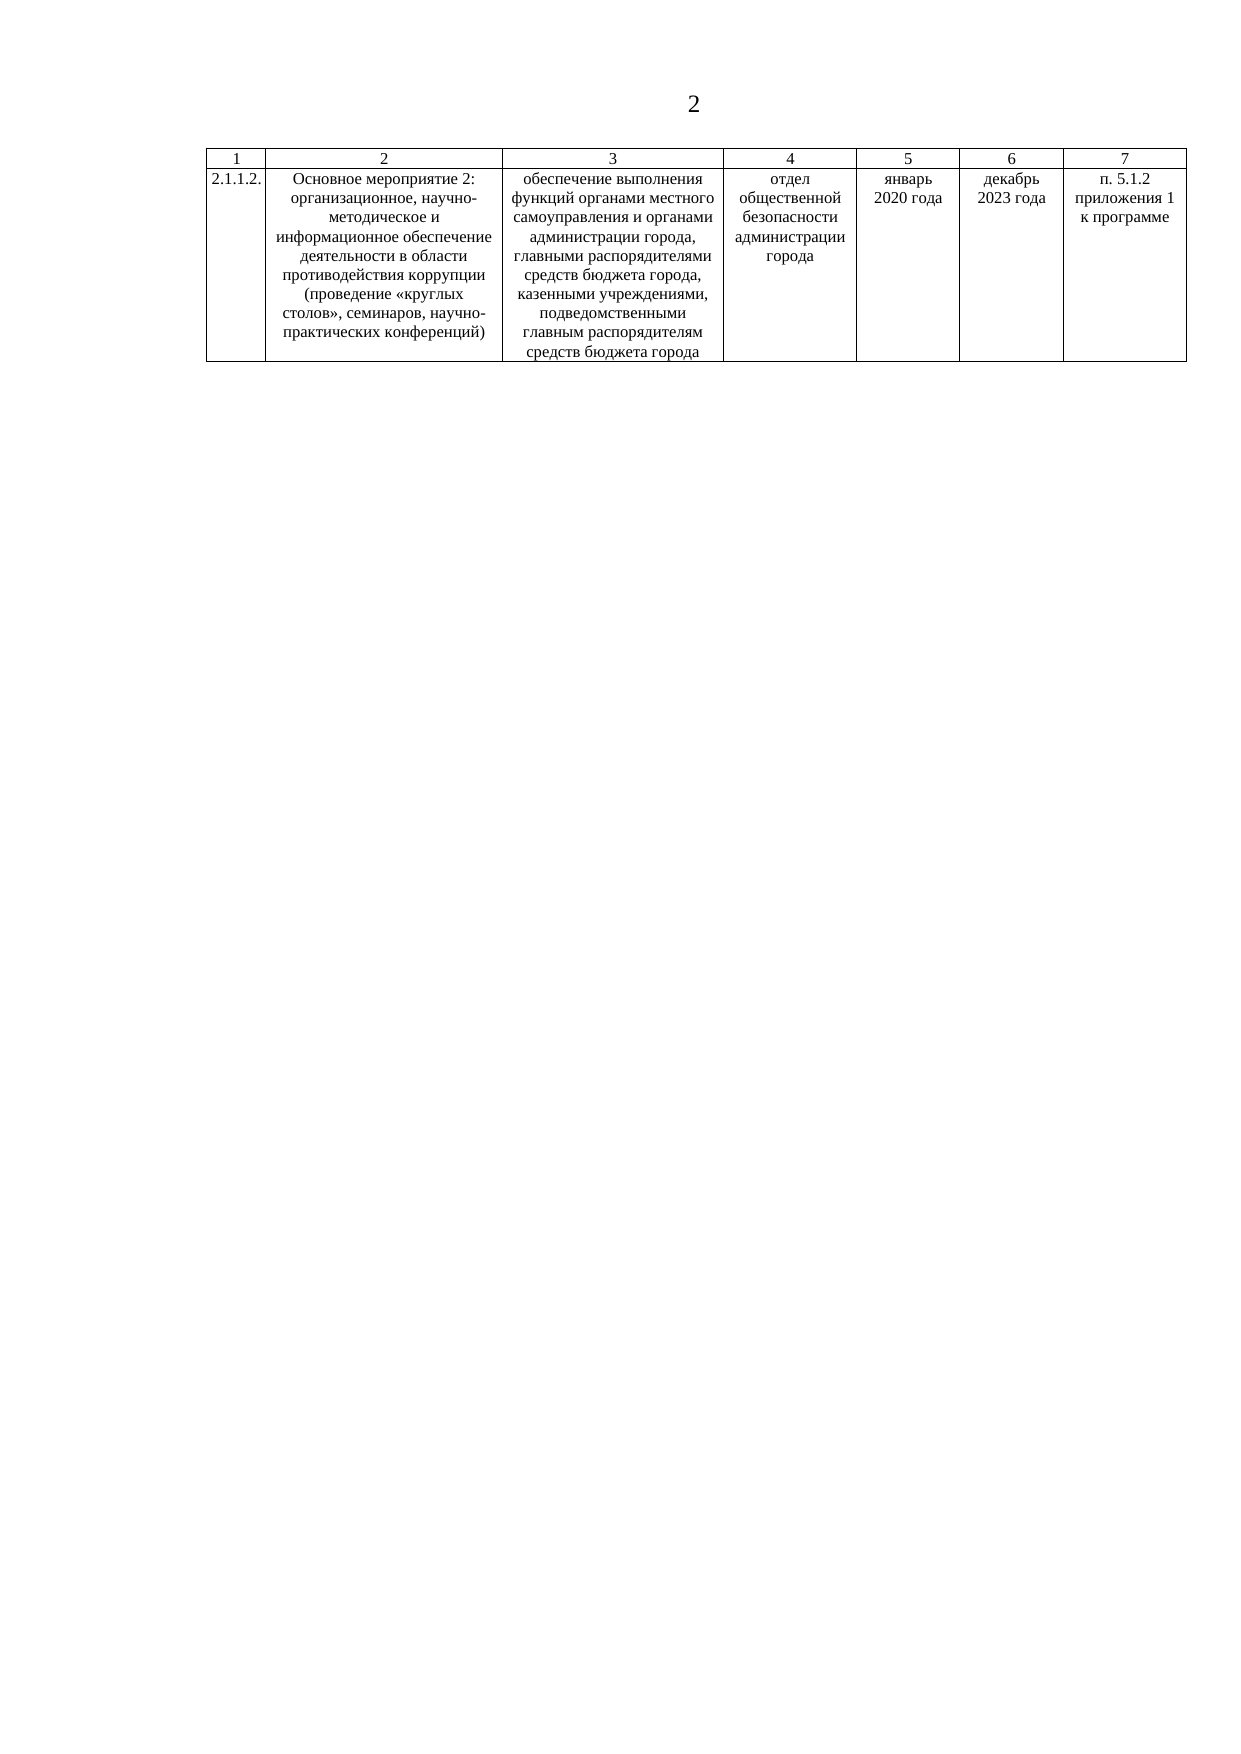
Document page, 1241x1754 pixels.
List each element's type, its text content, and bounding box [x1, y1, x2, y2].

table_header 6 [960, 149, 1063, 168]
table_header 7 [1064, 149, 1186, 168]
table_cell 2.1.1.2. [207, 169, 265, 361]
table_header 1 [207, 149, 265, 168]
table_cell декабрь 2023 года [960, 169, 1063, 361]
table_cell январь 2020 года [857, 169, 959, 361]
table_header 5 [857, 149, 959, 168]
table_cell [503, 169, 723, 361]
table_header 2 [266, 149, 502, 168]
table_cell Основное мероприятие 2: организационное, научно-методическое и информационное обеспечение деятельности в области противодействия коррупции (проведение «круглых столов», семинаров, научно-практических конференций) [266, 169, 502, 361]
table_cell п. 5.1.2 приложения 1 к программе [1064, 169, 1186, 361]
table_header 4 [724, 149, 856, 168]
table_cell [724, 169, 856, 361]
table_header 3 [503, 149, 723, 168]
